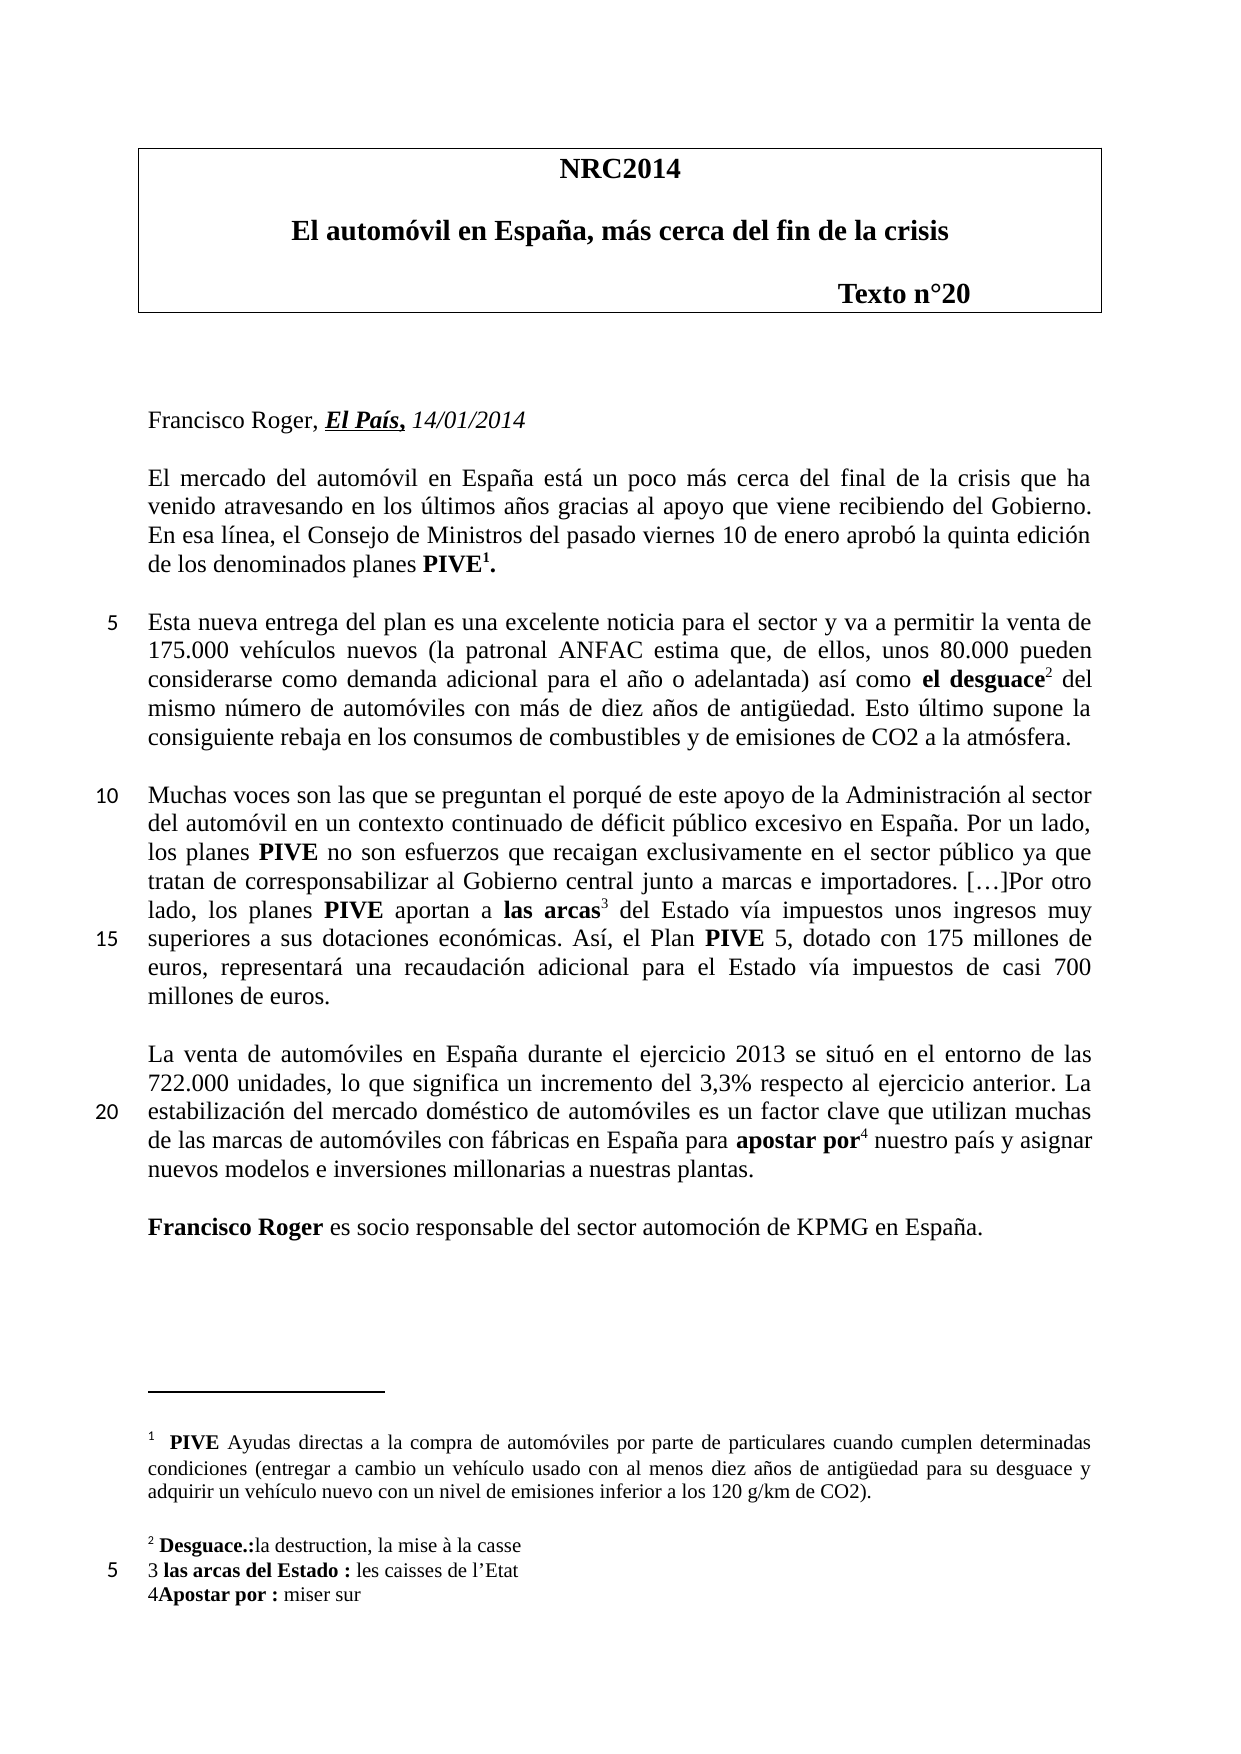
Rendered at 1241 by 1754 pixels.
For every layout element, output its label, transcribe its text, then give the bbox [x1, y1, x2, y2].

text El automóvil en España, más cerca del fin de la crisis [139, 210, 1101, 247]
text Francisco Roger, El País, 14/01/2014 [148, 405, 1092, 433]
text Texto n°20 [139, 273, 1101, 312]
text Francisco Roger es socio responsable del sector automoción de KPMG en España. [148, 1212, 1092, 1241]
text Muchas voces son las que se preguntan el porqué de este apoyo de la Administración al sector del automóvil en un contexto continuado de déficit público excesivo en España. Por un lado, los planes PIVE no son esfuerzos que recaigan exclusivamente en el sector público ya que tratan de corresponsabilizar al Gobierno central junto a marcas e importadores. […]Por otro lado, los planes PIVE aportan a las arcas3 del Estado vía impuestos unos ingresos muy superiores a sus dotaciones económicas. Así, el Plan PIVE 5, dotado con 175 millones de euros, representará una recaudación adicional para el Estado vía impuestos de casi 700 millones de euros. [148, 780, 1092, 1010]
text NRC2014 [139, 149, 1101, 184]
text Esta nueva entrega del plan es una excelente noticia para el sector y va a permitir la venta de 175.000 vehículos nuevos (la patronal ANFAC estima que, de ellos, unos 80.000 pueden considerarse como demanda adicional para el año o adelantada) así como el desguace del mismo número de automóviles con más de diez años de antigüedad. Esto último supone la consiguiente rebaja en los consumos de combustibles y de emisiones de CO2 a la atmósfera. [148, 607, 1092, 751]
text La venta de automóviles en España durante el ejercicio 2013 se situó en el entorno de las 722.000 unidades, lo que significa un incremento del 3,3% respecto al ejercicio anterior. La estabilización del mercado doméstico de automóviles es un factor clave que utilizan muchas de las marcas de automóviles con fábricas en España para apostar por4 nuestro país y asignar nuevos modelos e inversiones millonarias a nuestras plantas. [148, 1039, 1092, 1183]
text El mercado del automóvil en España está un poco más cerca del final de la crisis que ha venido atravesando en los últimos años gracias al apoyo que viene recibiendo del Gobierno. En esa línea, el Consejo de Ministros del pasado viernes 10 de enero aprobó la quinta edición de los denominados planes PIVE. [148, 463, 1092, 578]
